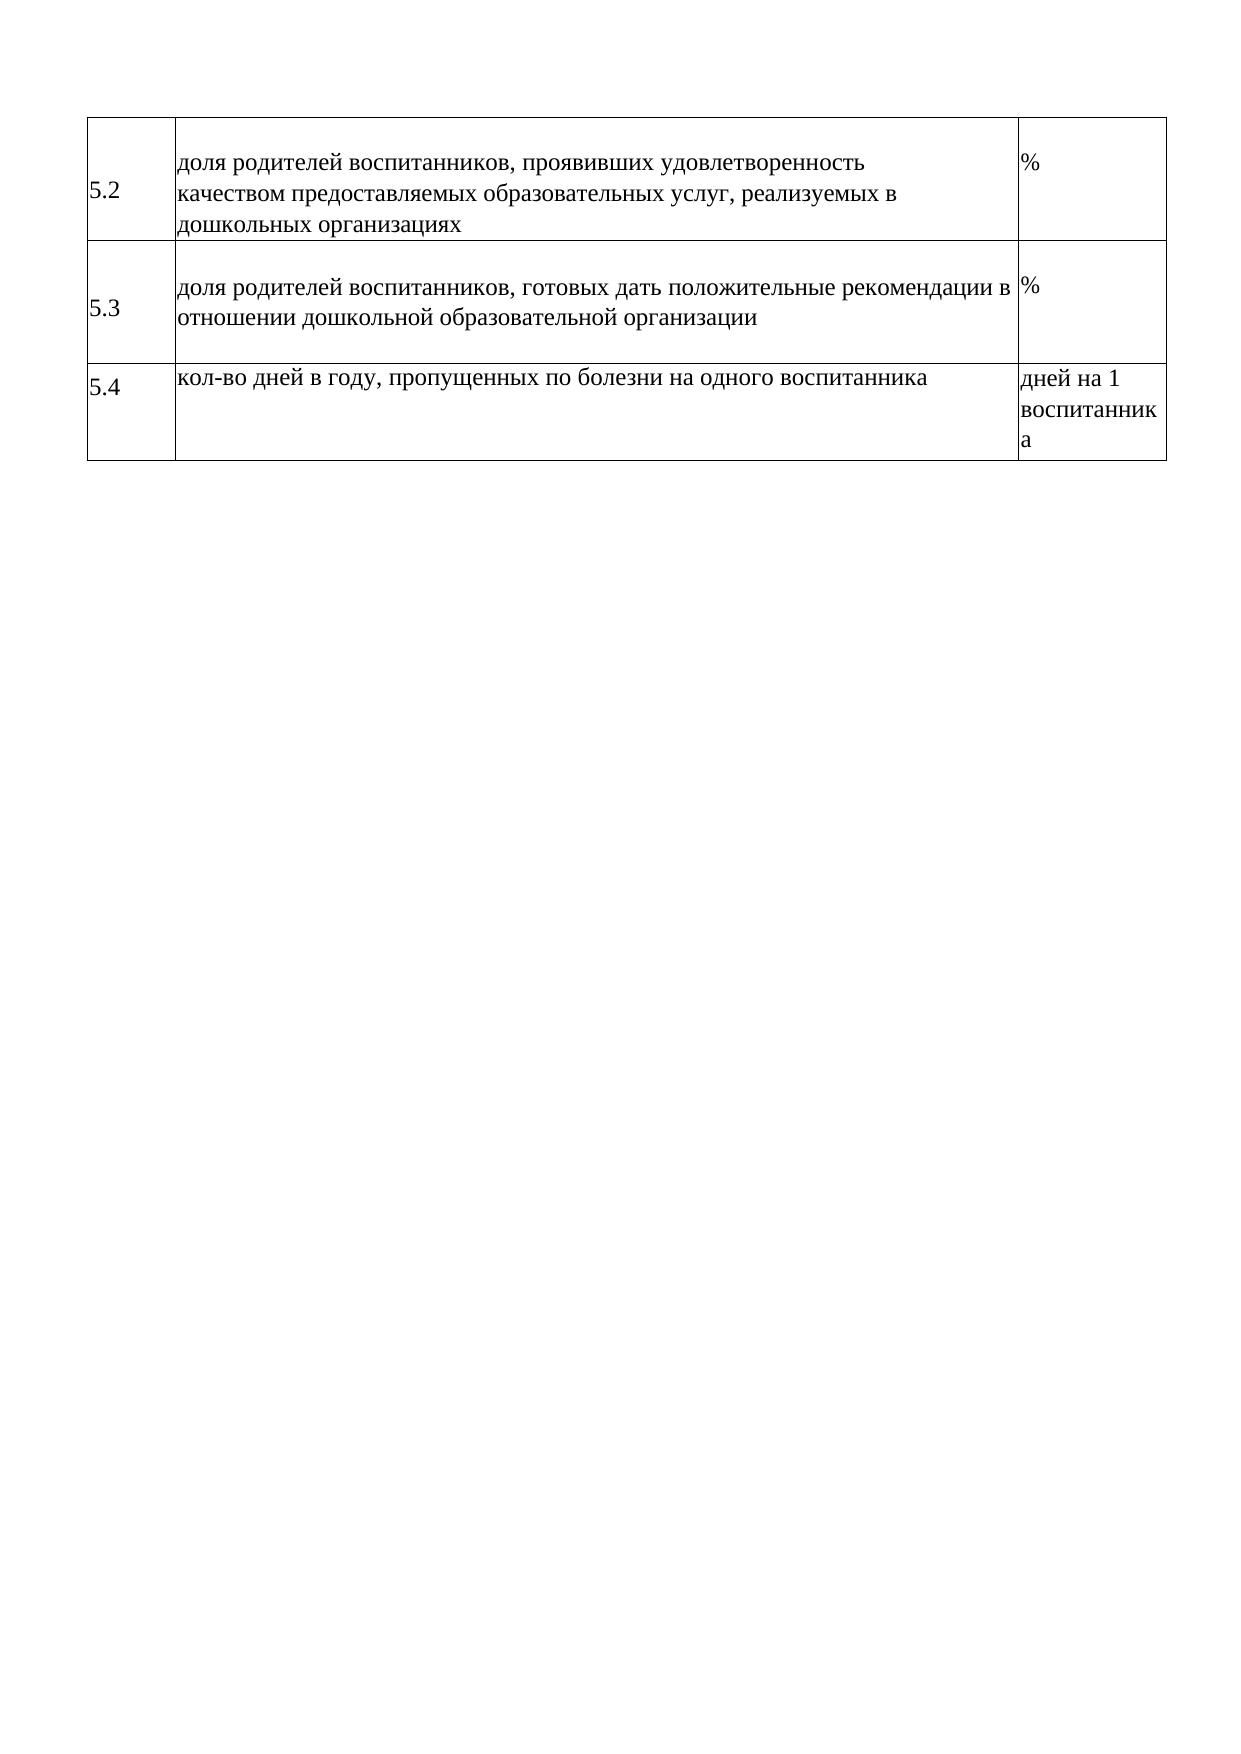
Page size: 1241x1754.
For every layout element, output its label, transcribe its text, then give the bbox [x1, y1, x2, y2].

table_cell дней на 1 воспитанник а [1019, 364, 1166, 460]
table_cell кол-во дней в году, пропущенных по болезни на одного воспитанника [176, 364, 1018, 460]
table_cell 5.4 [88, 364, 175, 460]
table_cell % [1019, 241, 1166, 362]
table_header % [1019, 118, 1166, 239]
table_cell доля родителей воспитанников, готовых дать положительные рекомендации в отношении дошкольной образовательной организации [176, 241, 1018, 362]
table_cell 5.3 [88, 241, 175, 362]
table_header 5.2 [88, 118, 175, 239]
table_header доля родителей воспитанников, проявивших удовлетворенность качеством предоставляемых образовательных услуг, реализуемых в дошкольных организациях [176, 118, 1018, 239]
